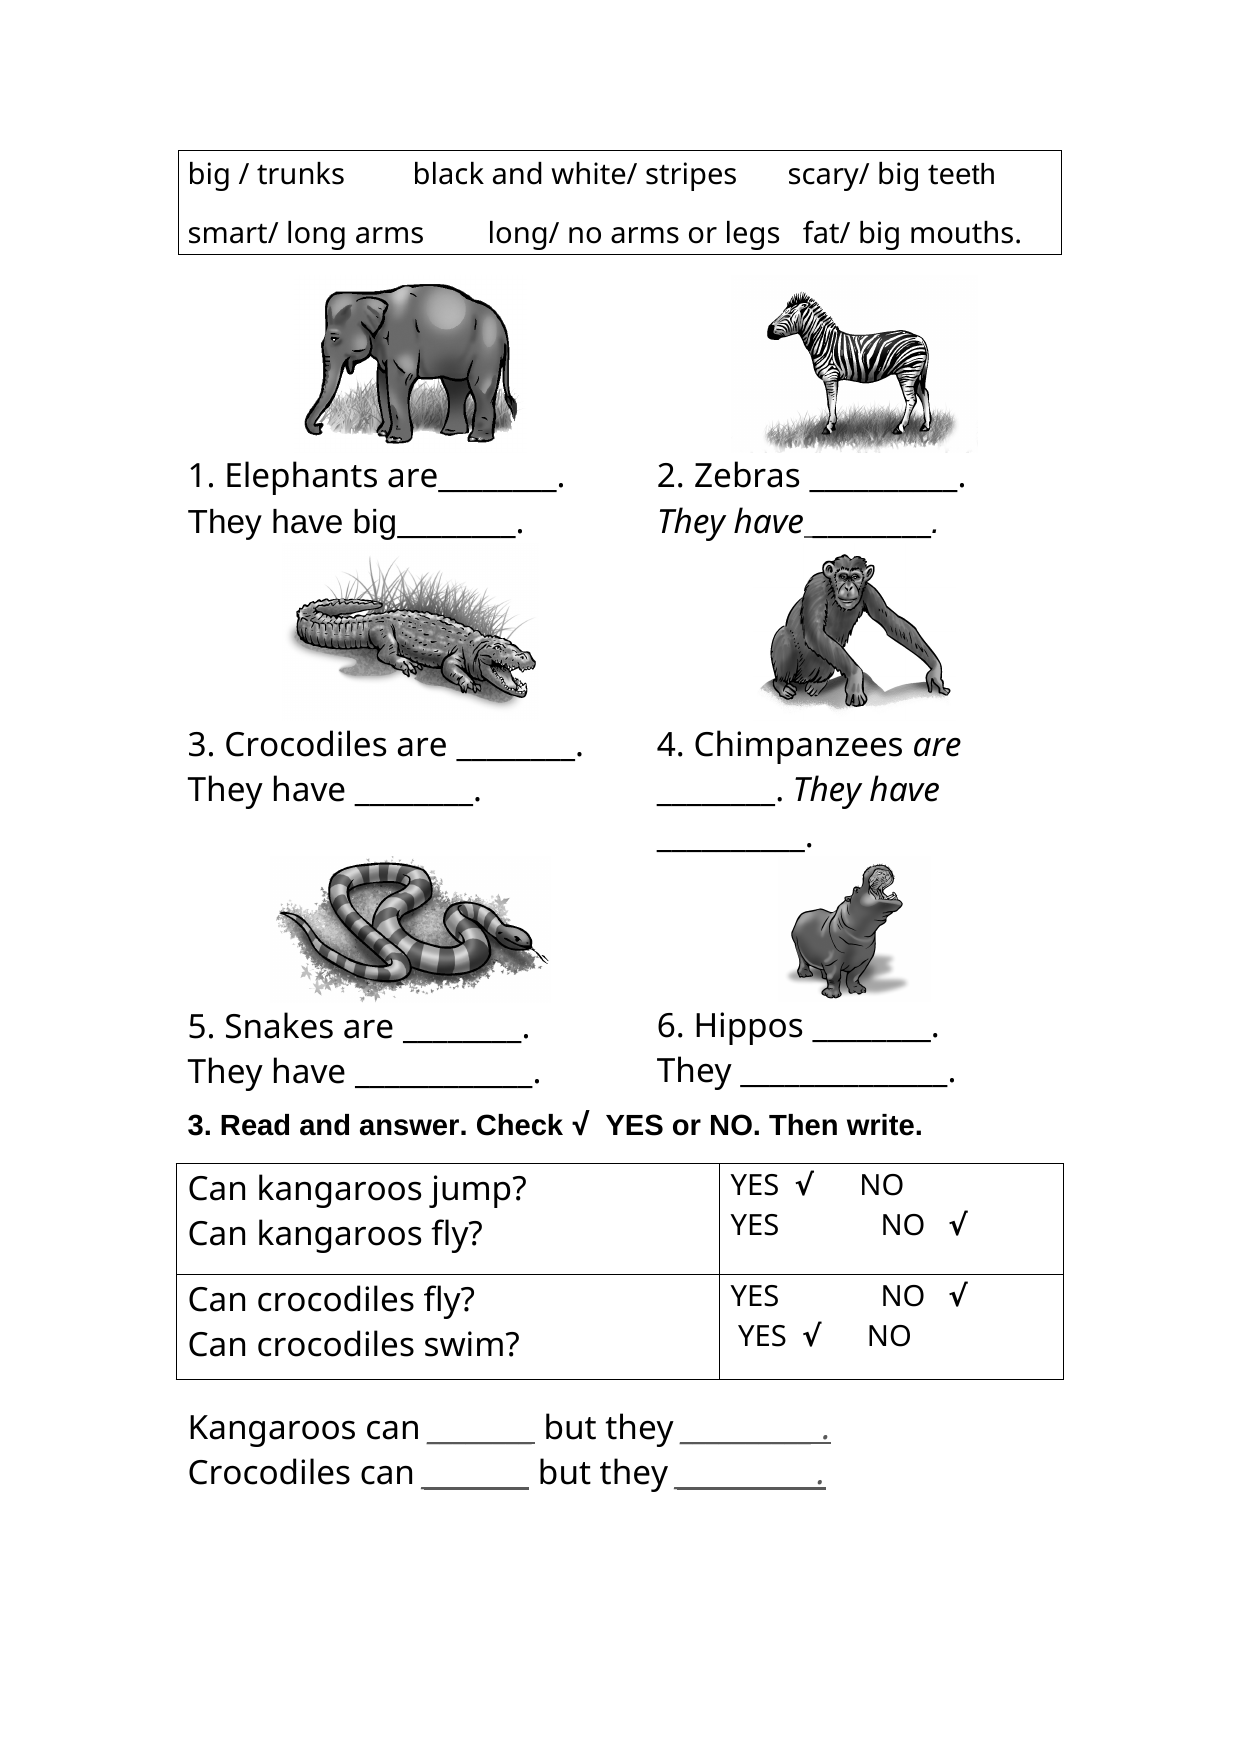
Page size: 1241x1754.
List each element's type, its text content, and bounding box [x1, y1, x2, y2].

picture [778, 856, 932, 1002]
picture [731, 275, 978, 453]
picture [270, 856, 552, 1003]
table_cell 5. Snakes are ________. They have ____________. [176, 857, 645, 1104]
table_header 1. Elephants are________. They have big________. [176, 275, 645, 543]
text smart/ long arms long/ no arms or legs fat/ big mouths. [179, 209, 1061, 254]
table_header 2. Zebras __________. They have ________. [645, 275, 1064, 543]
table_cell 6. Hippos ________. They ______________. [645, 857, 1064, 1104]
text big / trunks black and white/ stripes scary/ big teeth [179, 151, 1061, 193]
text Kangaroos can ________ but they __________ . [187, 1404, 1053, 1449]
table_header Can kangaroos jump? Can kangaroos fly? [177, 1164, 719, 1274]
text Crocodiles can ________ but they __________ . [187, 1449, 1053, 1494]
picture [282, 543, 540, 721]
picture [753, 543, 957, 721]
table_cell Can crocodiles fly? Can crocodiles swim? [177, 1275, 719, 1379]
table_cell 4. Chimpanzees are ________. They have __________. [645, 544, 1064, 857]
table_cell YES NO √ YES √ NO [720, 1275, 1063, 1379]
table_cell 3. Crocodiles are ________. They have ________. [176, 544, 645, 857]
text 3. Read and answer. Check √ YES or NO. Then write. [187, 1104, 1053, 1144]
picture [294, 275, 528, 453]
table_header YES √ NO YES NO √ [720, 1164, 1063, 1274]
